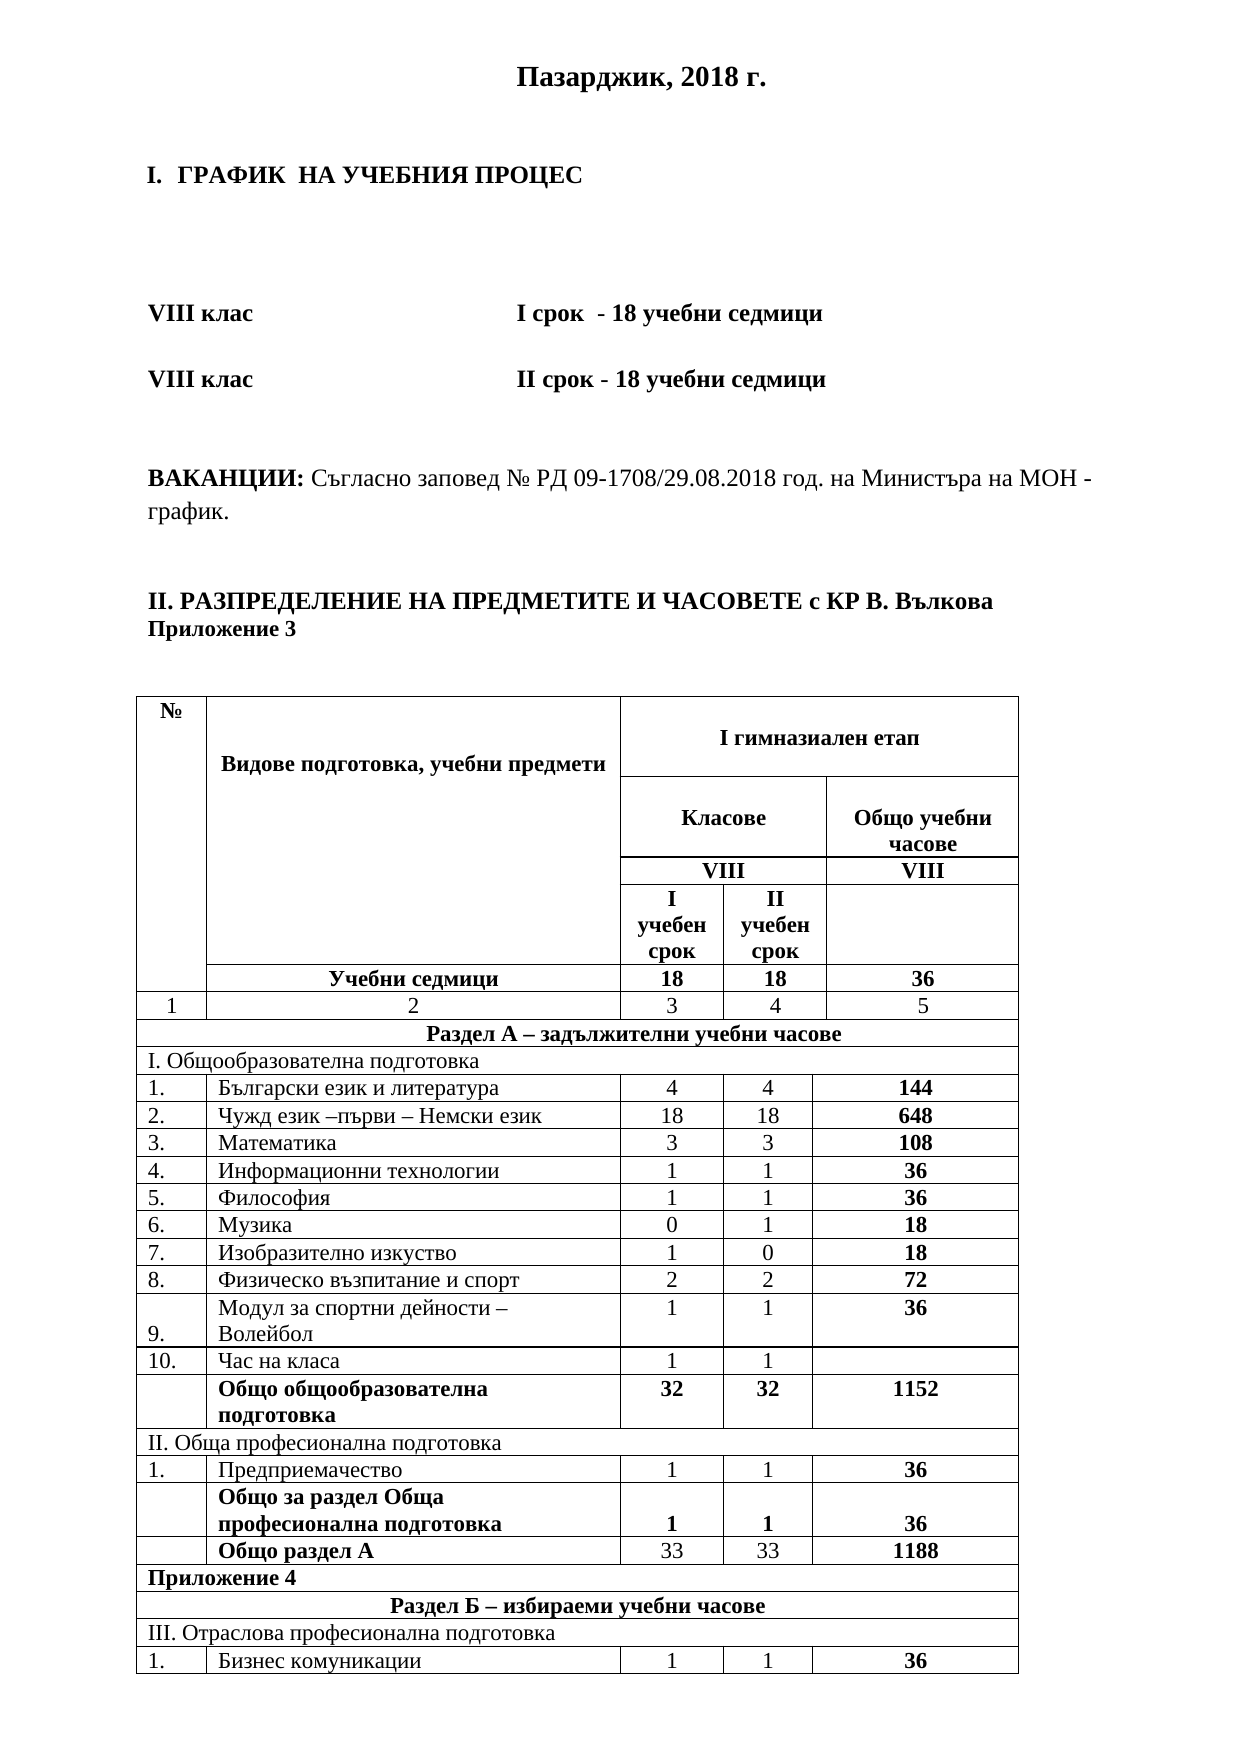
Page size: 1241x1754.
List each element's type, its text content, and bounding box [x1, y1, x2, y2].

table_cell VІІІ [827, 858, 1018, 884]
table_cell 18 [724, 1102, 812, 1128]
table_cell 4. [137, 1157, 206, 1183]
table_cell 2. [137, 1102, 206, 1128]
table_cell 4 [621, 1075, 723, 1101]
table_cell 1 [724, 1294, 812, 1346]
table_cell 1. [137, 1647, 206, 1673]
table_cell Математика [207, 1129, 620, 1156]
table_cell Общо общообразователна подготовка [207, 1375, 620, 1427]
table_cell 1 [724, 1483, 812, 1536]
table_cell 1 [621, 1456, 723, 1482]
table_cell Раздел А – задължителни учебни часове [137, 1020, 1018, 1046]
table_cell 1 [137, 992, 206, 1019]
table_cell 32 [621, 1375, 723, 1427]
table_cell 33 [724, 1537, 812, 1563]
table_cell 144 [813, 1075, 1018, 1101]
table_header Видове подготовка, учебни предмети [207, 697, 620, 964]
table_cell 1152 [813, 1375, 1018, 1427]
text VIІІ клас ІІ срок - 18 учебни седмици [148, 364, 1177, 392]
table_header І гимназиален етап [621, 697, 1018, 776]
table_cell Общо учебни часове [827, 777, 1018, 856]
table_cell Информационни технологии [207, 1157, 620, 1183]
table_cell 4 [724, 992, 826, 1019]
table_cell 3 [621, 1129, 723, 1156]
table_cell Раздел Б – избираеми учебни часове [137, 1592, 1018, 1618]
list ГРАФИК НА УЧЕБНИЯ ПРОЦЕС [162, 160, 1177, 188]
table_cell 1 [724, 1157, 812, 1183]
table_cell ІІ. Обща професионална подготовка [137, 1429, 1018, 1455]
table_cell Общо раздел А [207, 1537, 620, 1563]
table_cell 3 [724, 1129, 812, 1156]
table_cell [827, 885, 1018, 964]
table_cell 18 [813, 1239, 1018, 1265]
table_cell 32 [724, 1375, 812, 1427]
table_cell 1 [621, 1239, 723, 1265]
table_cell Бизнес комуникации [207, 1647, 620, 1673]
table_cell Физическо възпитание и спорт [207, 1266, 620, 1293]
table_cell І. Общообразователна подготовка [137, 1047, 1018, 1073]
table_cell 2 [621, 1266, 723, 1293]
table_cell 5. [137, 1184, 206, 1210]
table_cell 1 [621, 1184, 723, 1210]
table_cell 1 [621, 1647, 723, 1673]
text ІІ. РАЗПРЕДЕЛЕНИЕ НА ПРЕДМЕТИТЕ И ЧАСОВЕТЕ с КР В. Вълкова [148, 586, 1181, 615]
table_cell 1. [137, 1075, 206, 1101]
table_cell [137, 1375, 206, 1427]
table_cell 36 [813, 1647, 1018, 1673]
table_header № [137, 697, 206, 991]
table_cell 2 [724, 1266, 812, 1293]
table_cell 5 [827, 992, 1018, 1019]
table_cell 1188 [813, 1537, 1018, 1563]
table_cell 9. [137, 1294, 206, 1346]
table_cell [137, 1483, 206, 1536]
table_cell 36 [813, 1483, 1018, 1536]
table_cell 8. [137, 1266, 206, 1293]
table_cell 36 [813, 1294, 1018, 1346]
text VIІІ клас І срок - 18 учебни седмици [148, 298, 1177, 326]
table_cell 108 [813, 1129, 1018, 1156]
table_cell 1. [137, 1456, 206, 1482]
table_cell 1 [724, 1348, 812, 1374]
table_cell Изобразително изкуство [207, 1239, 620, 1265]
table_cell Час на класа [207, 1348, 620, 1374]
table_cell [813, 1348, 1018, 1374]
table_cell 36 [813, 1456, 1018, 1482]
table_cell 18 [724, 965, 826, 991]
table_cell Философия [207, 1184, 620, 1210]
table_cell 1 [724, 1211, 812, 1238]
table_cell 1 [724, 1456, 812, 1482]
table_cell 36 [813, 1157, 1018, 1183]
table_cell 18 [621, 965, 723, 991]
table_cell ІІІ. Отраслова професионална подготовка [137, 1619, 1018, 1646]
table_cell 1 [621, 1483, 723, 1536]
table_cell Музика [207, 1211, 620, 1238]
table_cell 7. [137, 1239, 206, 1265]
table_cell II учебен срок [724, 885, 826, 964]
table_cell Общо за раздел Обща професионална подготовка [207, 1483, 620, 1536]
table_cell 18 [813, 1211, 1018, 1238]
text ВАКАНЦИИ: Съгласно заповед № РД 09-1708/29.08.2018 год. на Министъра на МОН - график. [148, 463, 1177, 524]
text Приложение 3 [148, 615, 1181, 641]
table_cell 2 [207, 992, 620, 1019]
table_cell 4 [724, 1075, 812, 1101]
table_cell 3. [137, 1129, 206, 1156]
table_cell 18 [621, 1102, 723, 1128]
table_cell 3 [621, 992, 723, 1019]
table_cell 36 [827, 965, 1018, 991]
table_cell 10. [137, 1348, 206, 1374]
table_cell 33 [621, 1537, 723, 1563]
table_cell 36 [813, 1184, 1018, 1210]
table_cell Приложение 4 [137, 1565, 1018, 1591]
table_cell VІІІ [621, 858, 826, 884]
text Пазарджик, 2018 г. [443, 59, 1240, 93]
table_cell 1 [724, 1647, 812, 1673]
table_cell 1 [724, 1184, 812, 1210]
table_cell Чужд език –първи – Немски език [207, 1102, 620, 1128]
table_cell 72 [813, 1266, 1018, 1293]
table_cell Български език и литература [207, 1075, 620, 1101]
table_cell I учебен срок [621, 885, 723, 964]
table_cell Модул за спортни дейности – Волейбол [207, 1294, 620, 1346]
table_cell 0 [621, 1211, 723, 1238]
table_cell Класове [621, 777, 826, 856]
table_cell [137, 1537, 206, 1563]
table_cell 0 [724, 1239, 812, 1265]
table_cell 1 [621, 1348, 723, 1374]
table_cell 6. [137, 1211, 206, 1238]
table_cell Учебни седмици [207, 965, 620, 991]
table_cell 1 [621, 1157, 723, 1183]
table_cell 648 [813, 1102, 1018, 1128]
table_cell 1 [621, 1294, 723, 1346]
table_cell Предприемачество [207, 1456, 620, 1482]
